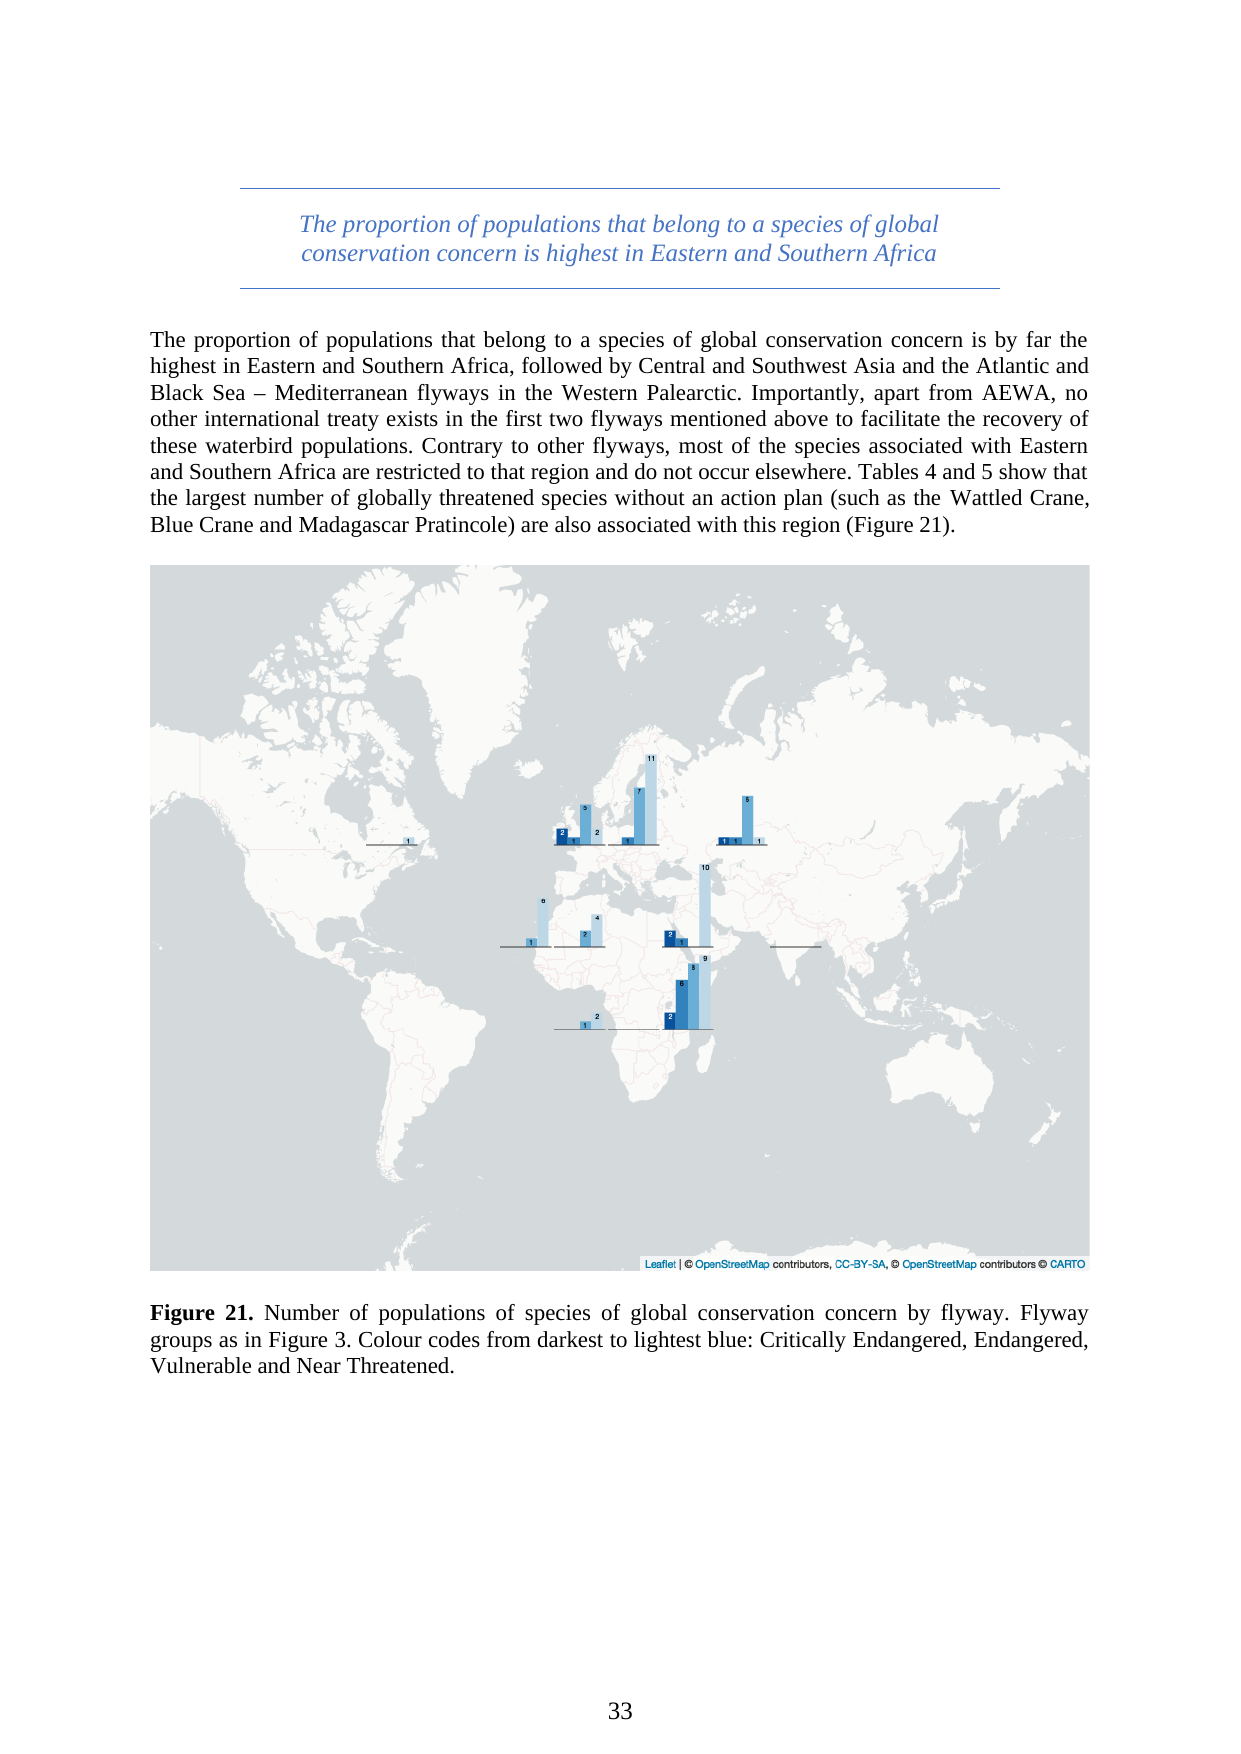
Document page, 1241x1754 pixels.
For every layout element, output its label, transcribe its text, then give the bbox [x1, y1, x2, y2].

picture [150, 565, 1090, 1271]
text The proportion of populations that belong to a species of global conservation concern is by far the highest in Eastern and Southern Africa, followed by Central and Southwest Asia and the Atlantic and Black Sea – Mediterranean flyways in the Western Palearctic. Importantly, apart from AEWA, no other international treaty exists in the first two flyways mentioned above to facilitate the recovery of these waterbird populations. Contrary to other flyways, most of the species associated with Eastern and Southern Africa are restricted to that region and do not occur elsewhere. Tables 4 and 5 show that the largest number of globally threatened species without an action plan (such as the Wattled Crane, Blue Crane and Madagascar Pratincole) are also associated with this region (Figure 21). [150, 326, 1090, 537]
text Figure 21. Number of populations of species of global conservation concern by flyway. Flyway groups as in Figure 3. Colour codes from darkest to lightest blue: Critically Endangered, Endangered, Vulnerable and Near Threatened. [150, 1299, 1090, 1378]
text The proportion of populations that belong to a species of global conservation concern is highest in Eastern and Southern Africa [240, 189, 1000, 288]
